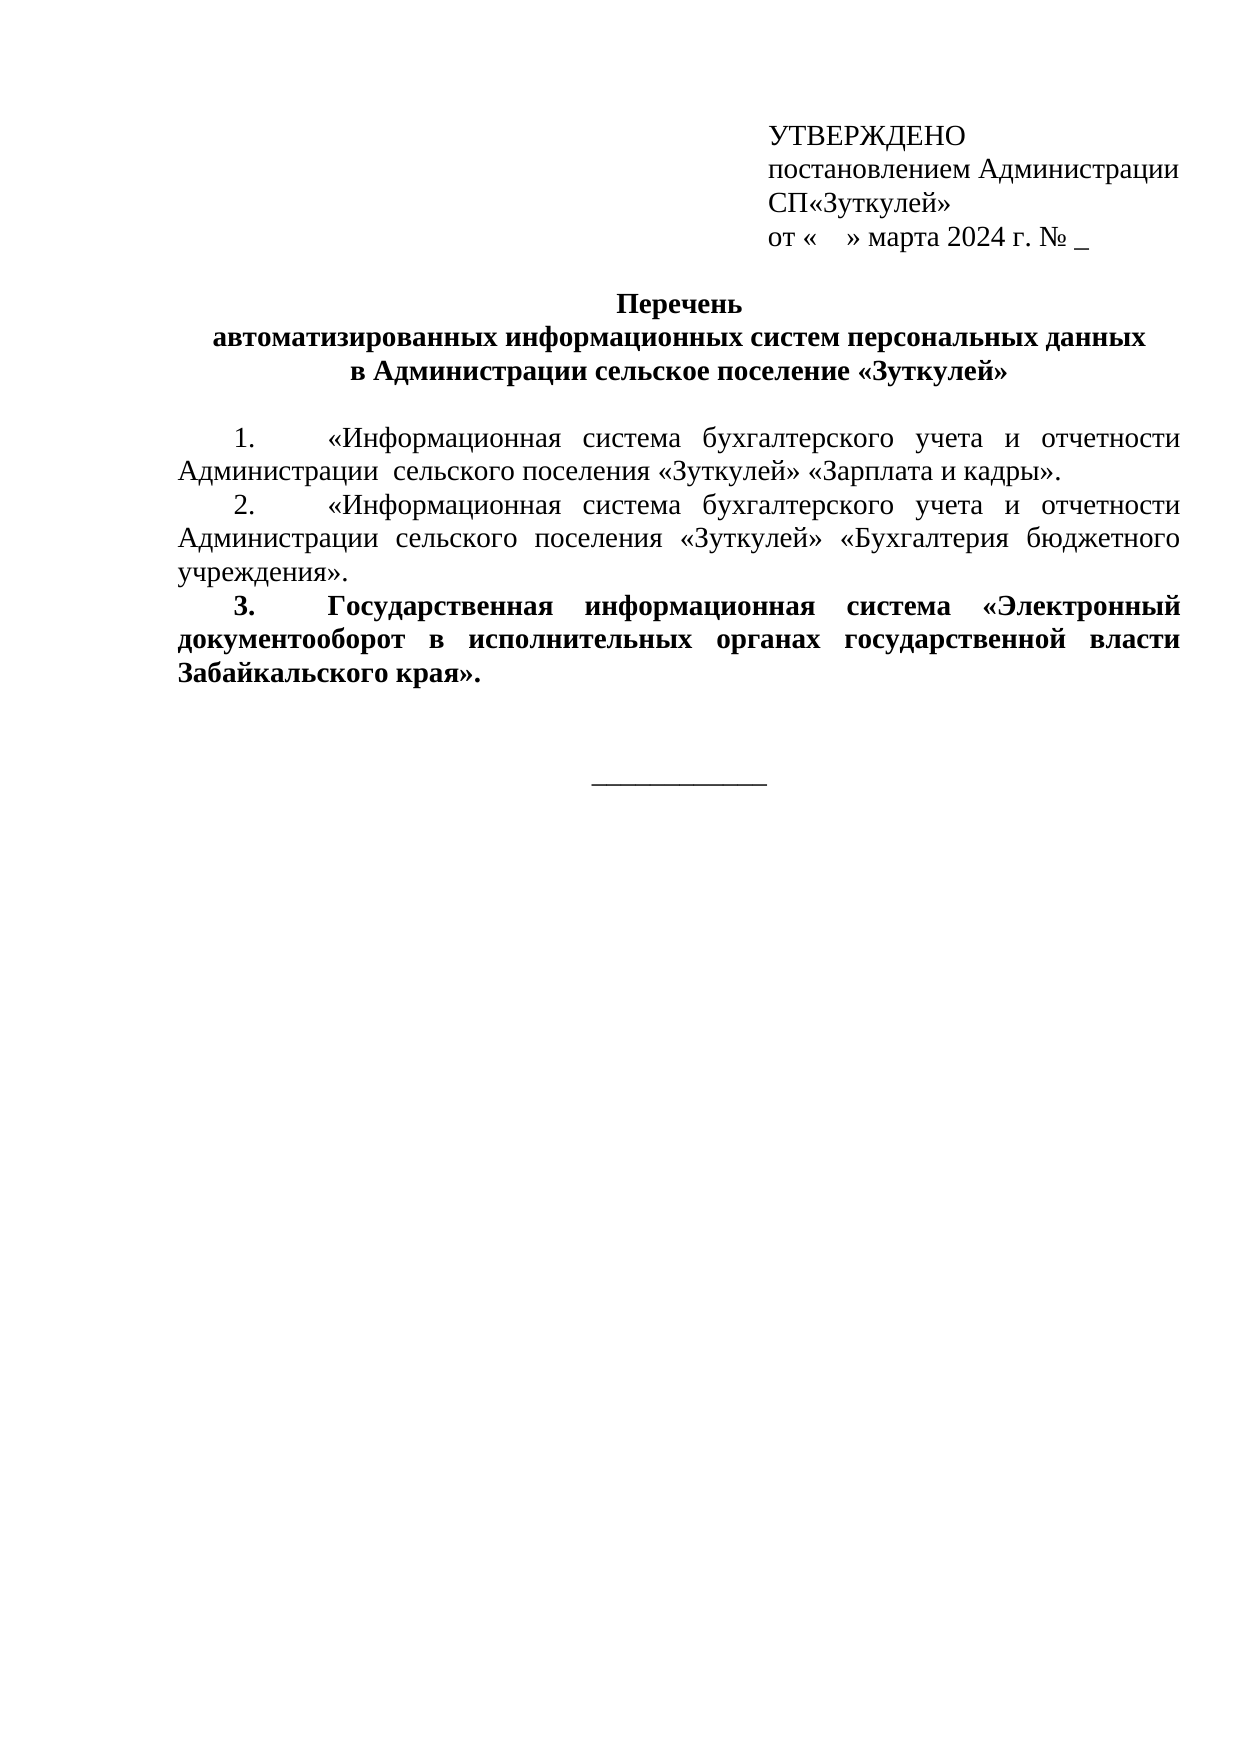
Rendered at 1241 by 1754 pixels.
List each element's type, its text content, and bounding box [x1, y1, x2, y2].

list Государственная информационная система «Электронный документооборот в исполнительных органах государственной власти Забайкальского края». [177, 588, 1181, 688]
title в Администрации сельское поселение «Зуткулей» [177, 353, 1181, 386]
list «Информационная система бухгалтерского учета и отчетности Администрации сельского поселения «Зуткулей» «Зарплата и кадры». [177, 420, 1181, 487]
title автоматизированных информационных систем персональных данных [177, 319, 1181, 353]
text постановлением Администрации СП«Зуткулей» [768, 152, 1181, 219]
text УТВЕРЖДЕНО [768, 118, 1181, 152]
title Перечень [177, 286, 1181, 319]
text от « » марта 2024 г. № _ [768, 219, 1181, 252]
text ____________ [177, 755, 1181, 789]
list «Информационная система бухгалтерского учета и отчетности Администрации сельского поселения «Зуткулей» «Бухгалтерия бюджетного учреждения». [177, 487, 1181, 588]
